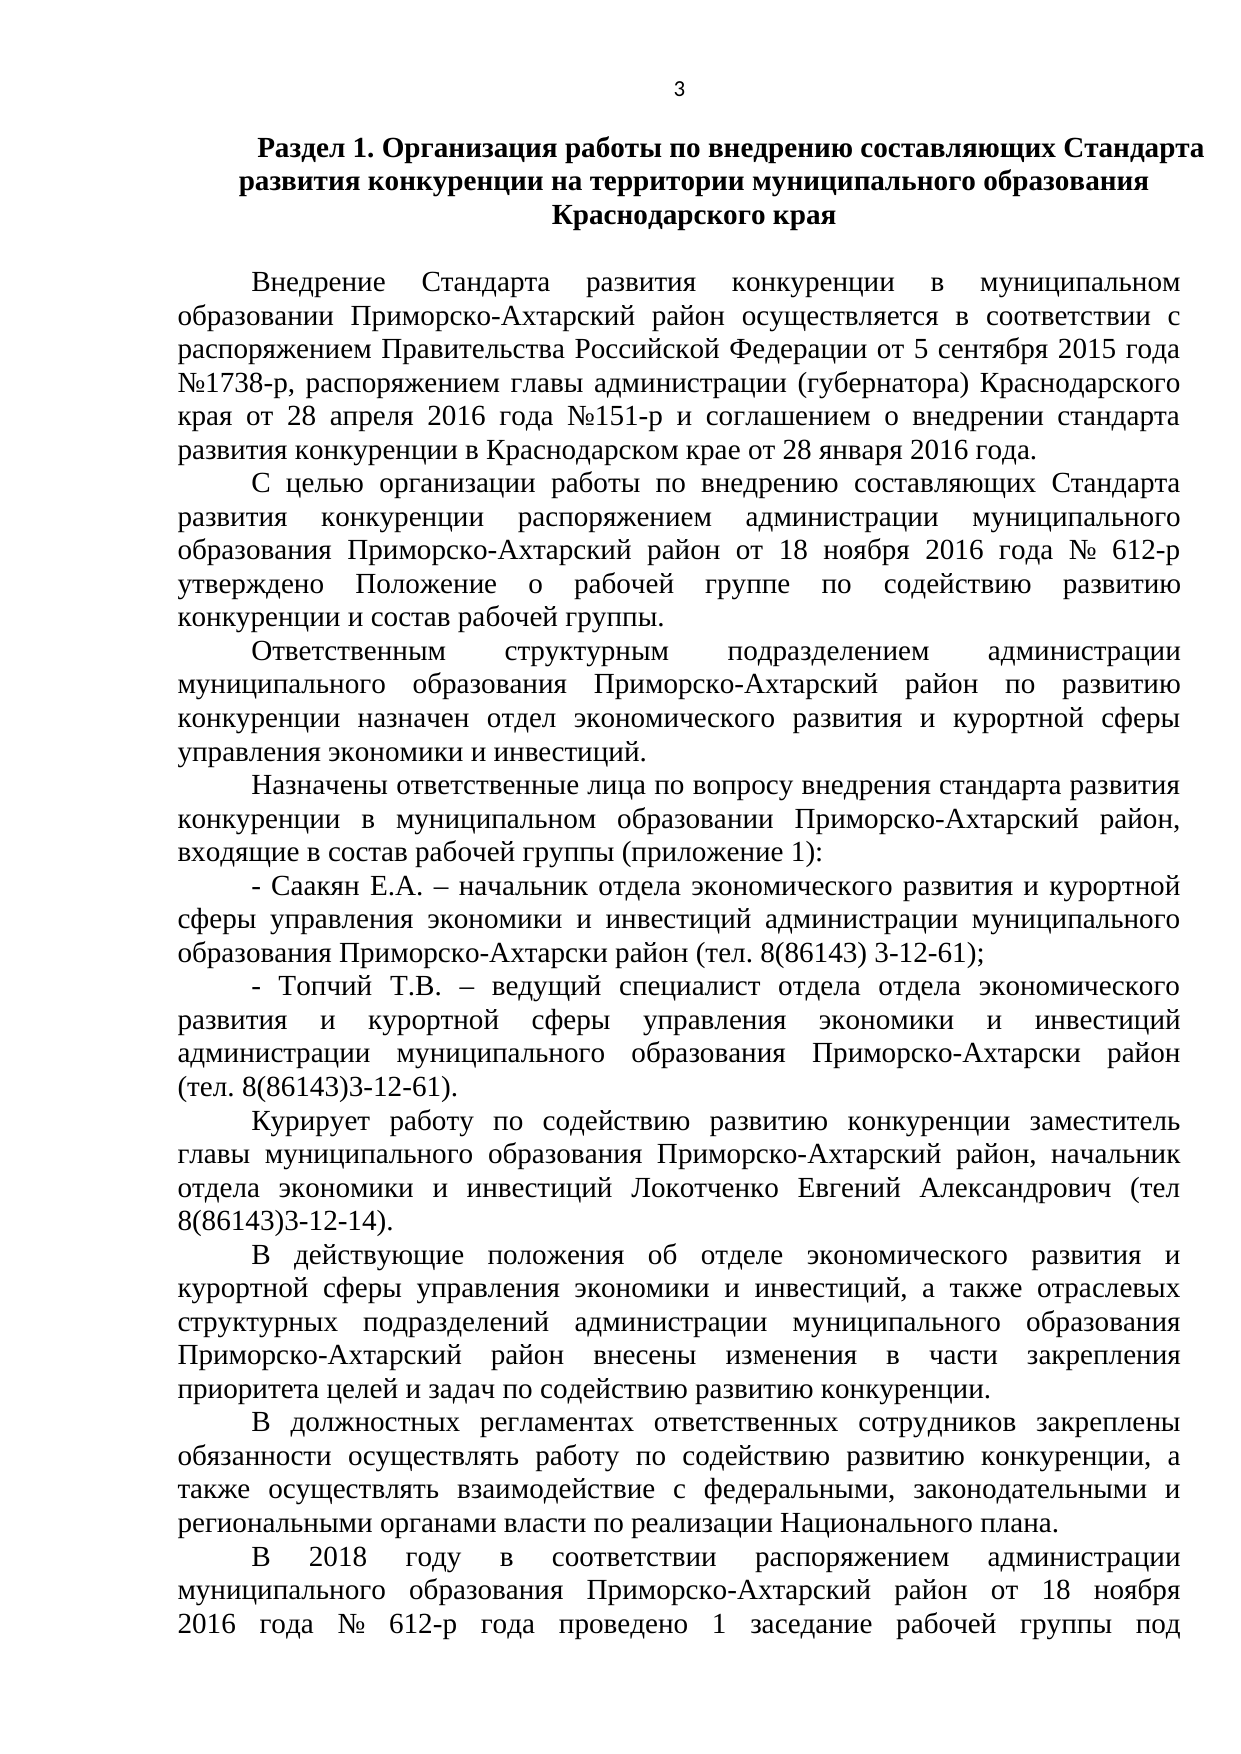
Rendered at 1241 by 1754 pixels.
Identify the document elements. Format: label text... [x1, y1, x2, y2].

text Курирует работу по содействию развитию конкуренции заместитель главы муниципального образования Приморско-Ахтарский район, начальник отдела экономики и инвестиций Локотченко Евгений Александрович (тел 8(86143)3-12-14). [177, 1103, 1181, 1237]
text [177, 1539, 1181, 1639]
text В должностных регламентах ответственных сотрудников закреплены обязанности осуществлять работу по содействию развитию конкуренции, а также осуществлять взаимодействие с федеральными, законодательными и региональными органами власти по реализации Национального плана. [177, 1404, 1181, 1539]
text С целью организации работы по внедрению составляющих Стандарта развития конкуренции распоряжением администрации муниципального образования Приморско-Ахтарский район от 18 ноября 2016 года № 612-р утверждено Положение о рабочей группе по содействию развитию конкуренции и состав рабочей группы. [177, 465, 1181, 633]
text Раздел 1. Организация работы по внедрению составляющих Стандарта развития конкуренции на территории муниципального образования Краснодарского края [177, 130, 1211, 231]
text Ответственным структурным подразделением администрации муниципального образования Приморско-Ахтарский район по развитию конкуренции назначен отдел экономического развития и курортной сферы управления экономики и инвестиций. [177, 633, 1181, 767]
text Назначены ответственные лица по вопросу внедрения стандарта развития конкуренции в муниципальном образовании Приморско-Ахтарский район, входящие в состав рабочей группы (приложение 1): [177, 767, 1181, 868]
text Внедрение Стандарта развития конкуренции в муниципальном образовании Приморско-Ахтарский район осуществляется в соответствии с распоряжением Правительства Российской Федерации от 5 сентября 2015 года №1738-р, распоряжением главы администрации (губернатора) Краснодарского края от 28 апреля 2016 года №151-р и соглашением о внедрении стандарта развития конкуренции в Краснодарском крае от 28 января 2016 года. [177, 264, 1181, 465]
text - Саакян Е.А. – начальник отдела экономического развития и курортной сферы управления экономики и инвестиций администрации муниципального образования Приморско-Ахтарски район (тел. 8(86143) 3-12-61); [177, 868, 1181, 968]
text В действующие положения об отделе экономического развития и курортной сферы управления экономики и инвестиций, а также отраслевых структурных подразделений администрации муниципального образования Приморско-Ахтарский район внесены изменения в части закрепления приоритета целей и задач по содействию развитию конкуренции. [177, 1237, 1181, 1404]
text - Топчий Т.В. – ведущий специалист отдела отдела экономического развития и курортной сферы управления экономики и инвестиций администрации муниципального образования Приморско-Ахтарски район (тел. 8(86143)3-12-61). [177, 968, 1181, 1103]
